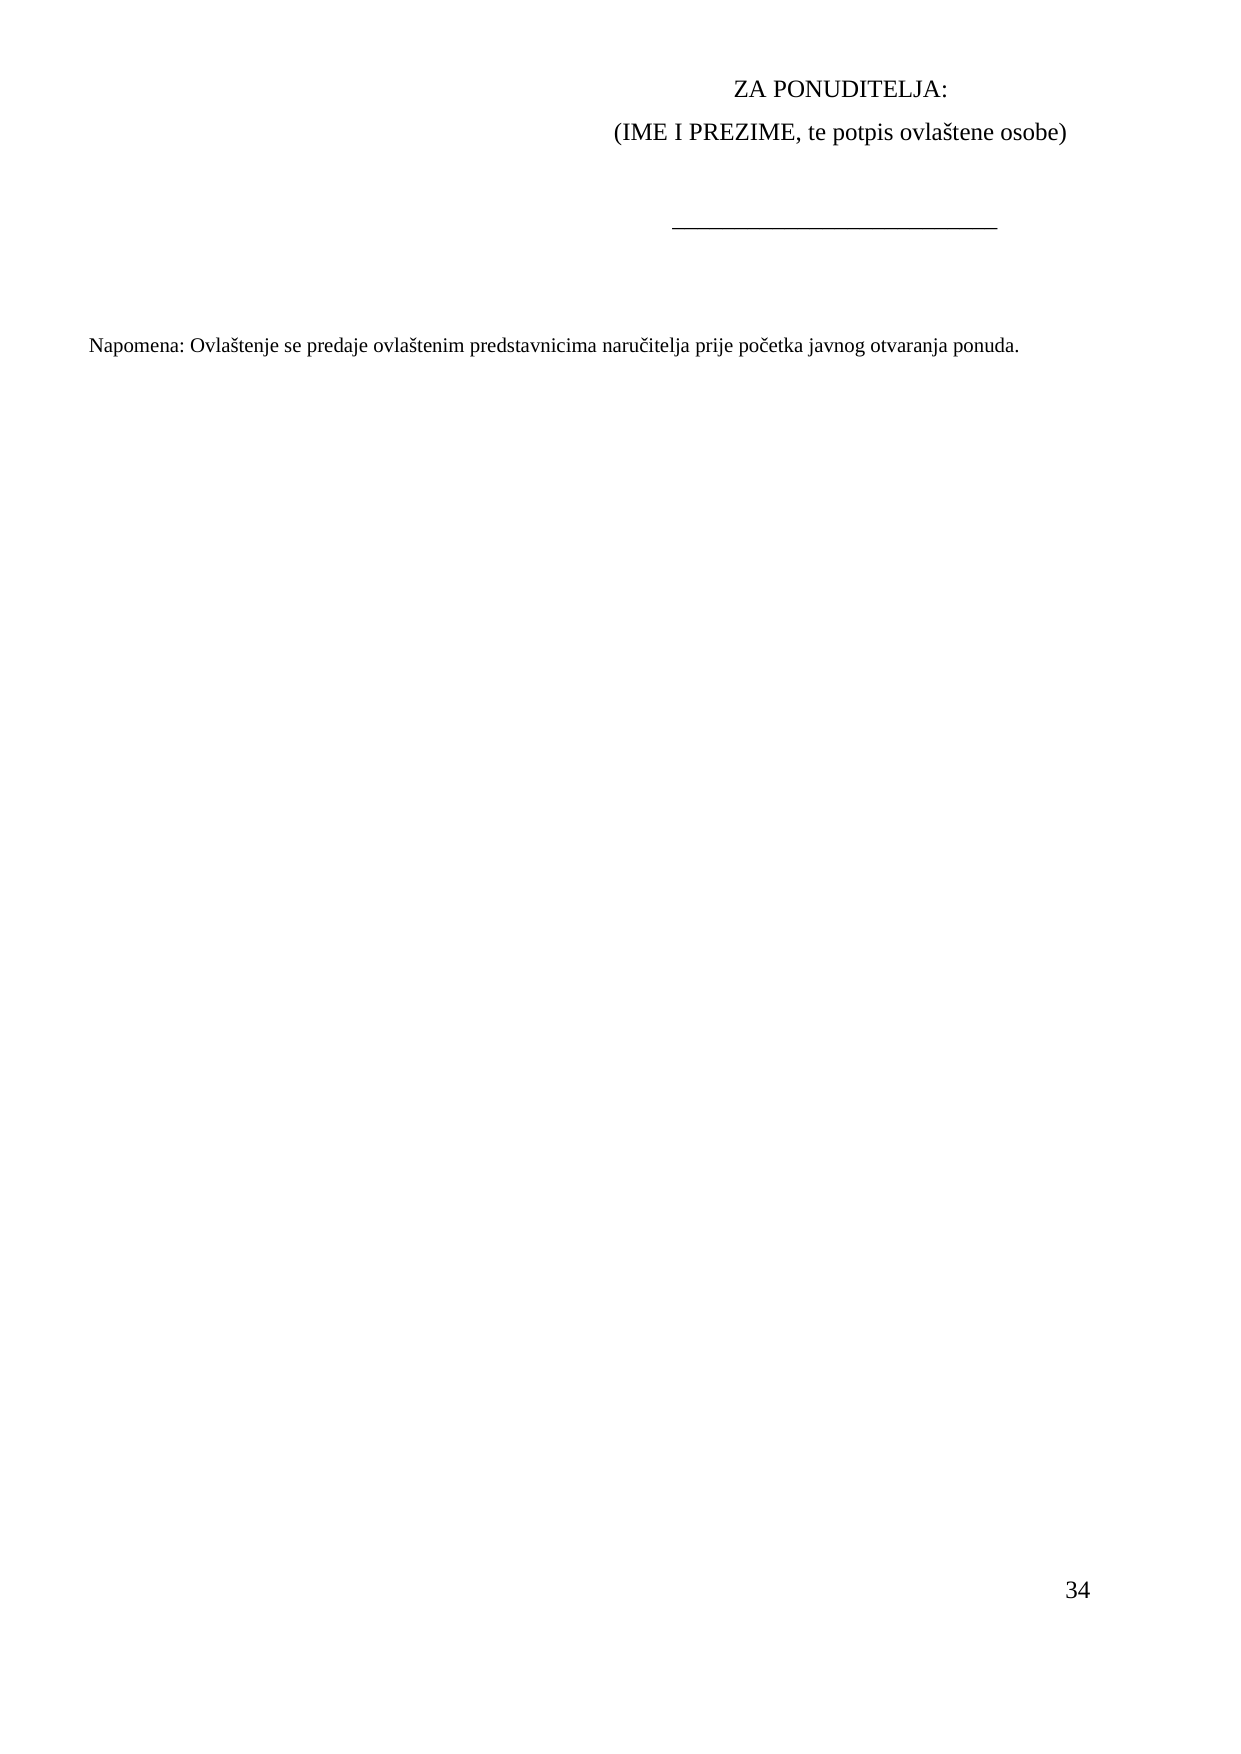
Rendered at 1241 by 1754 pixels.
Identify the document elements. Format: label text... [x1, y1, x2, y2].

text (IME I PREZIME, te potpis ovlaštene osobe) [591, 117, 1090, 146]
text __________________________ [591, 203, 1090, 232]
text Napomena: Ovlaštenje se predaje ovlaštenim predstavnicima naručitelja prije početka javnog otvaranja ponuda. [89, 333, 1090, 357]
text ZA PONUDITELJA: [591, 74, 1090, 103]
